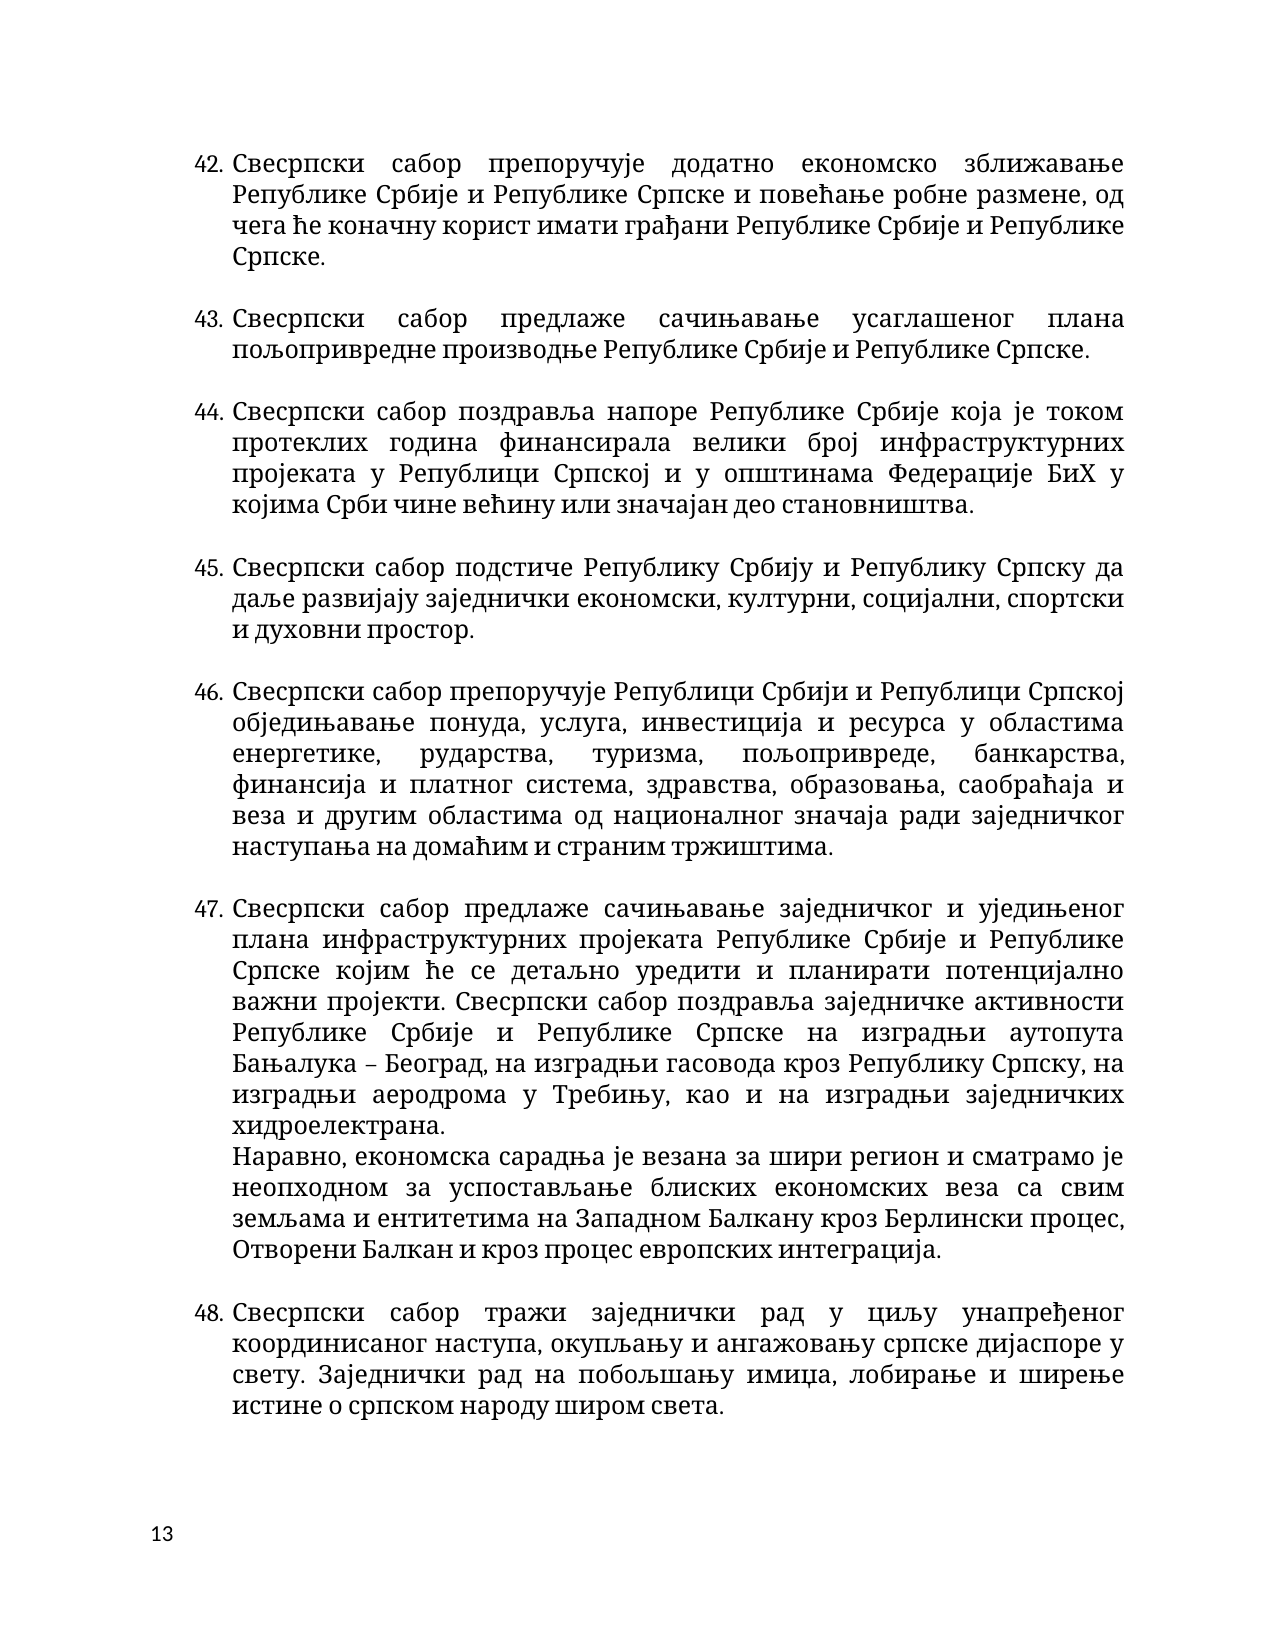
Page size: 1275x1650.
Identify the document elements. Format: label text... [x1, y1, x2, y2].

list Свесрпски сабор предлаже сачињавање заједничког и уједињеног плана инфраструктурних пројеката Републике Србије и Републике Српске којим ће се детаљно уредити и планирати потенцијално важни пројекти. Свесрпски сабор поздравља заједничке активности Републике Србије и Републике Српске на изградњи аутопута Бањалука – Београд, на изградњи гасовода кроз Републику Српску, на изградњи аеродрома у Требињу, као и на изградњи заједничких хидроелектрана. [194, 895, 1125, 1141]
list Свесрпски сабор подстиче Републику Србију и Републику Српску да даље развијају заједнички економски, културни, социјални, спортски и духовни простор. [194, 553, 1125, 644]
list Свесрпски сабор тражи заједнички рад у циљу унапређеног координисаног наступа, окупљању и ангажовању српске дијаспоре у свету. Заједнички рад на побољшању имиџа, лобирање и ширење истине о српском народу широм света. [194, 1298, 1125, 1420]
list Свесрпски сабор препоручује додатно економско зближавање Републике Србије и Републике Српске и повећање робне размене, од чега ће коначну корист имати грађани Републике Србије и Републике Српске. [194, 150, 1125, 272]
list Свесрпски сабор поздравља напоре Републике Србије која је током протеклих година финансирала велики број инфраструктурних пројеката у Републици Српској и у општинама Федерације БиХ у којима Срби чине већину или значајан део становништва. [194, 398, 1125, 520]
list Свесрпски сабор препоручује Републици Србији и Републици Српској обједињавање понуда, услуга, инвестиција и ресурса у областима енергетике, рударства, туризма, пољопривреде, банкарства, финансија и платног система, здравства, образовања, саобраћаја и веза и другим областима од националног значаја ради заједничког наступања на домаћим и страним тржиштима. [194, 678, 1125, 862]
list Наравно, економска сарадња је везана за шири регион и сматрамо је неопходном за успостављање блиских економских веза са свим земљама и ентитетима на Западном Балкану кроз Берлински процес, Отворени Балкан и кроз процес европских интеграција. [232, 1143, 1125, 1265]
list Свесрпски сабор предлаже сачињавање усаглашеног плана пољопривредне производње Републике Србије и Републике Српске. [194, 305, 1125, 365]
